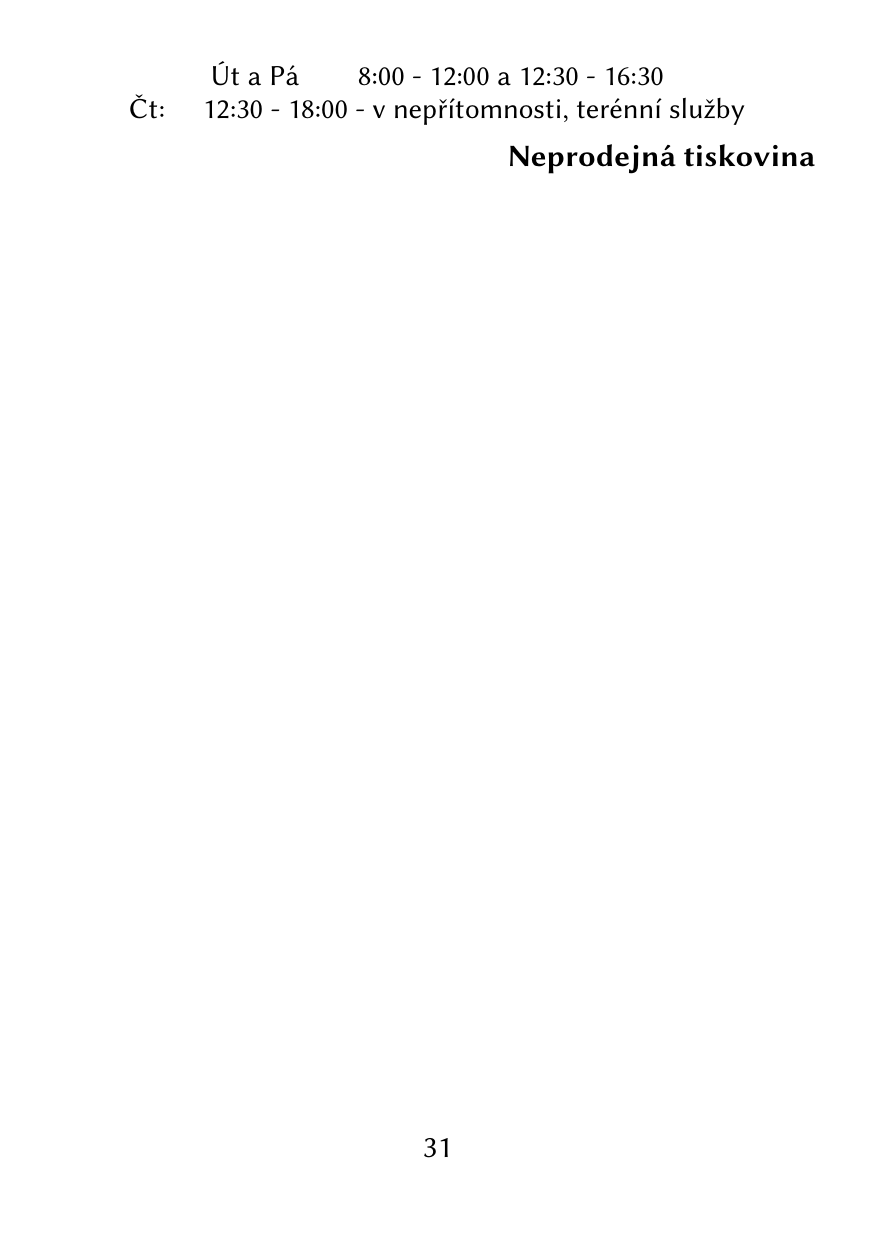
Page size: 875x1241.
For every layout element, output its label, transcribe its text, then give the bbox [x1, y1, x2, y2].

text Neprodejná tiskovina [59, 138, 815, 174]
text Čt: 12:30 - 18:00 - v nepřítomnosti, terénní služby [59, 92, 815, 126]
text Út a Pá 8:00 - 12:00 a 12:30 - 16:30 [59, 59, 815, 92]
